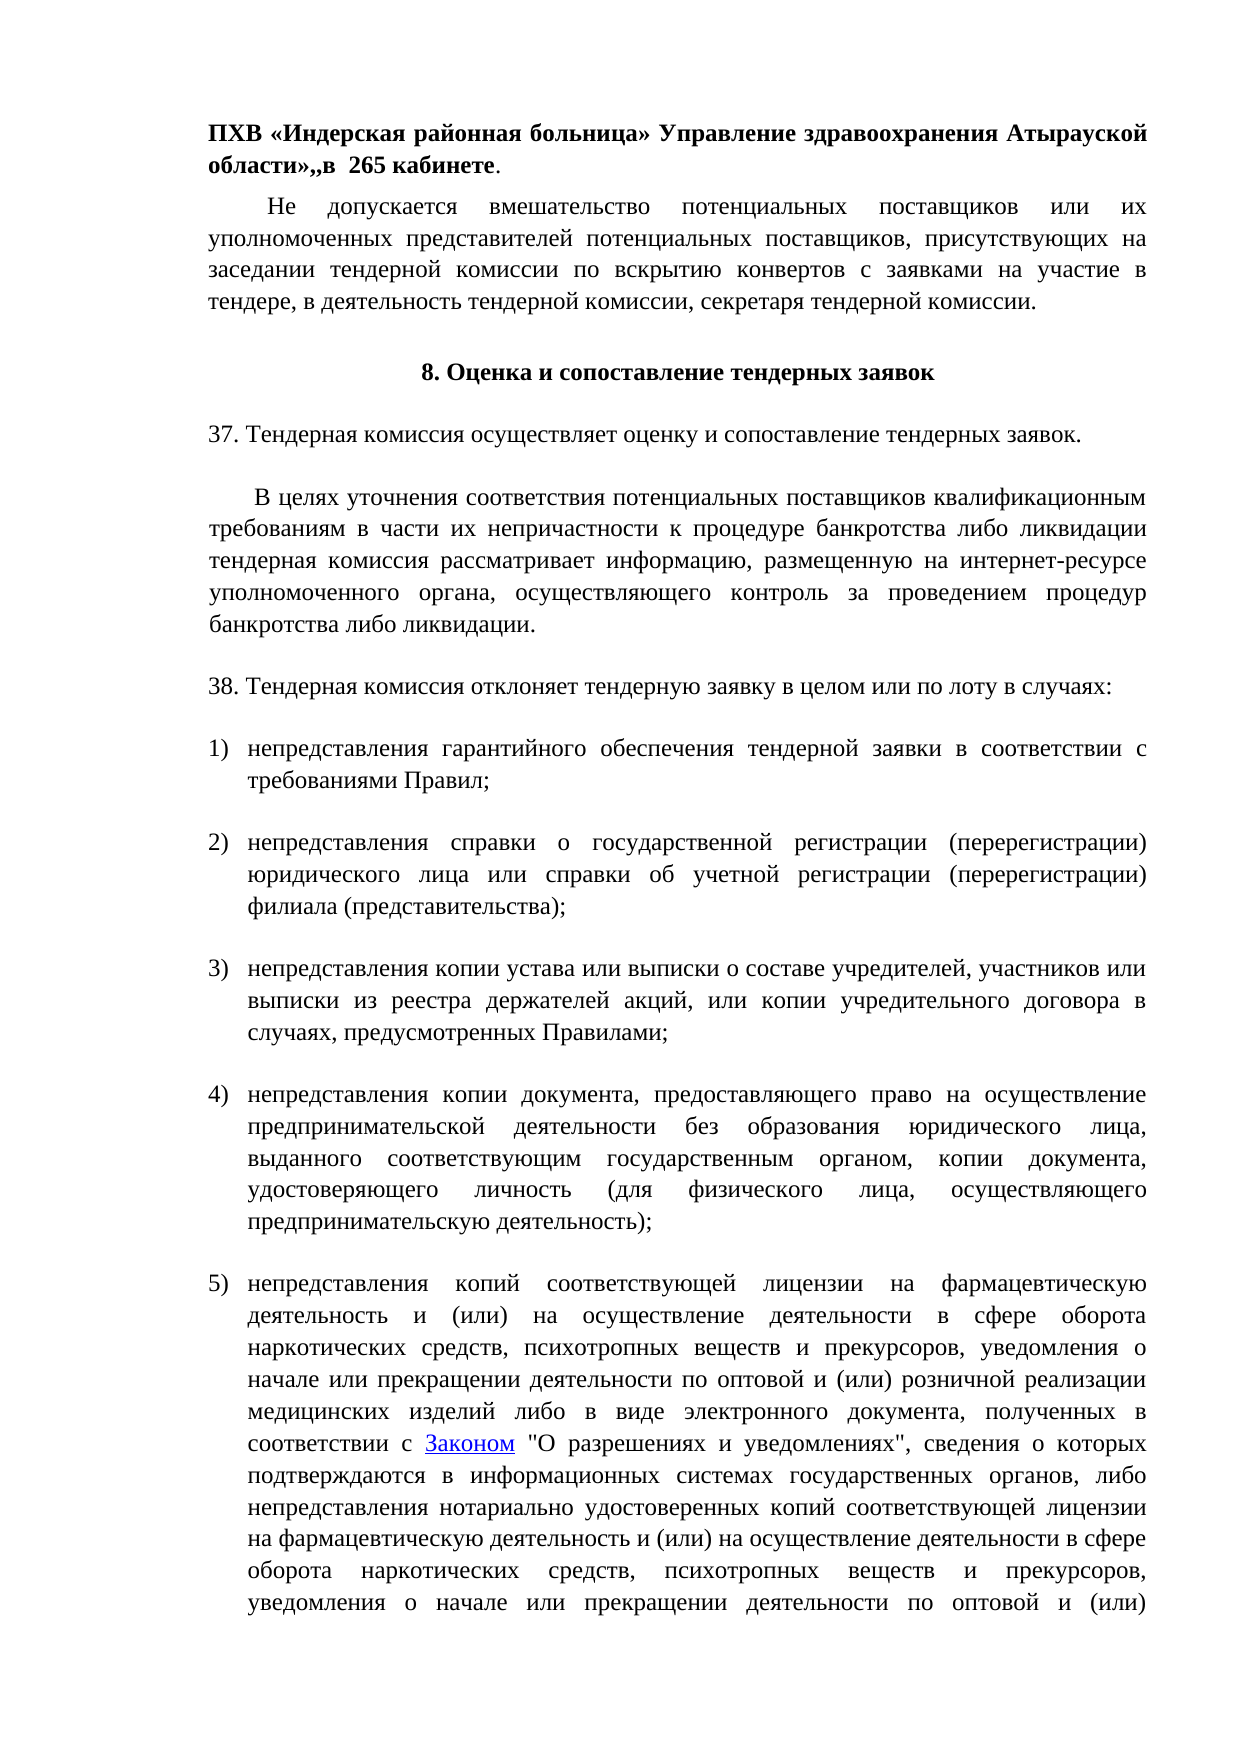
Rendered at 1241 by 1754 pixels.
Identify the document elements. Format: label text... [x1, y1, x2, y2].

list Тендерная комиссия осуществляет оценку и сопоставление тендерных заявок. [208, 419, 1147, 448]
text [208, 118, 1147, 179]
list Тендерная комиссия отклоняет тендерную заявку в целом или по лоту в случаях: [208, 671, 1147, 700]
list непредставления копии документа, предоставляющего право на осуществление предпринимательской деятельности без образования юридического лица, выданного соответствующим государственным органом, копии документа, удостоверяющего личность (для физического лица, осуществляющего предпринимательскую деятельность); [208, 1079, 1147, 1235]
text В целях уточнения соответствия потенциальных поставщиков квалификационным требованиям в части их непричастности к процедуре банкротства либо ликвидации тендерная комиссия рассматривает информацию, размещенную на интернет-ресурсе уполномоченного органа, осуществляющего контроль за проведением процедур банкротства либо ликвидации. [208, 482, 1147, 638]
text Не допускается вмешательство потенциальных поставщиков или их уполномоченных представителей потенциальных поставщиков, присутствующих на заседании тендерной комиссии по вскрытию конвертов с заявками на участие в тендере, в деятельность тендерной комиссии, секретаря тендерной комиссии. [208, 191, 1147, 315]
list непредставления гарантийного обеспечения тендерной заявки в соответствии с требованиями Правил; [208, 733, 1147, 794]
list непредставления копии устава или выписки о составе учредителей, участников или выписки из реестра держателей акций, или копии учредительного договора в случаях, предусмотренных Правилами; [208, 953, 1147, 1046]
list непредставления справки о государственной регистрации (перерегистрации) юридического лица или справки об учетной регистрации (перерегистрации) филиала (представительства); [208, 827, 1147, 920]
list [208, 1268, 1147, 1616]
text 8. Оценка и сопоставление тендерных заявок [206, 357, 1151, 386]
